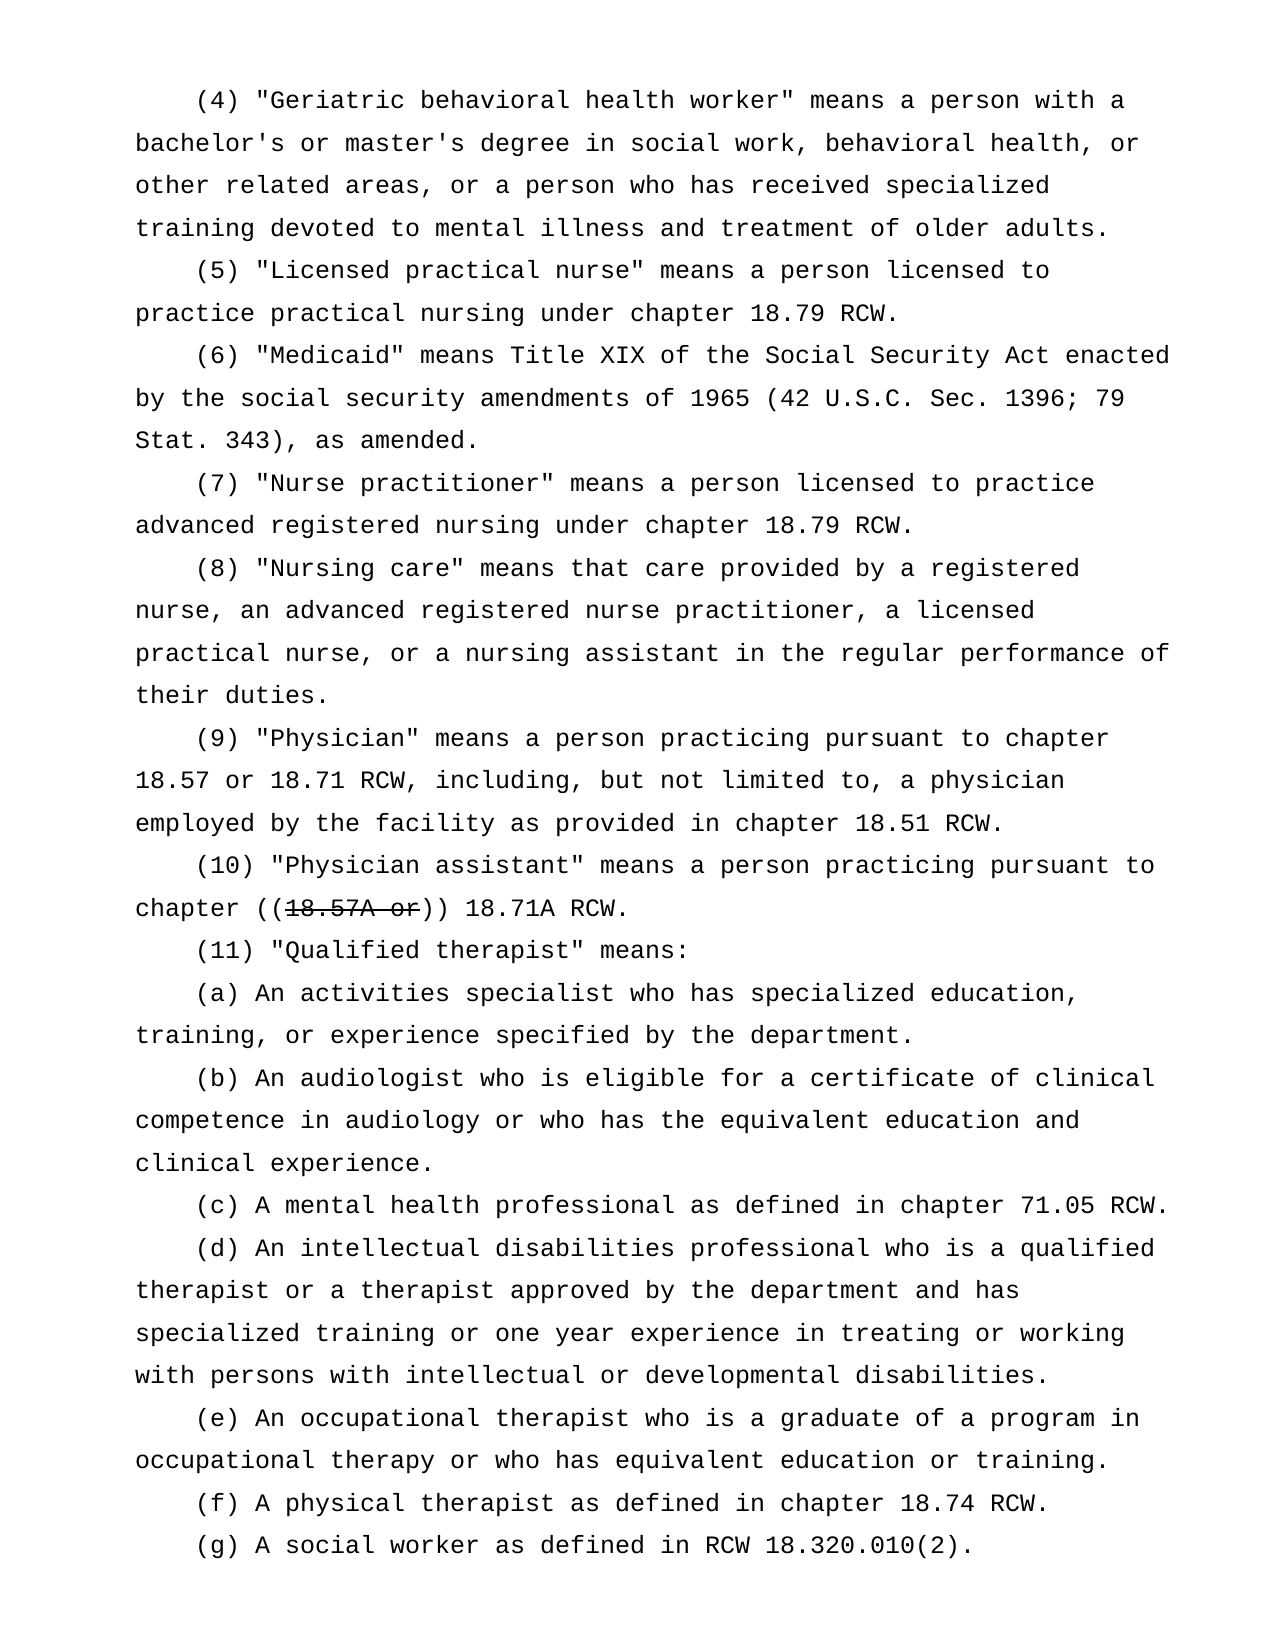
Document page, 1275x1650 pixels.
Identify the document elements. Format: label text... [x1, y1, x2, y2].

text (8) "Nursing care" means that care provided by a registered nurse, an advanced registered nurse practitioner, a licensed practical nurse, or a nursing assistant in the regular performance of their duties. [135, 542, 1170, 712]
text (g) A social worker as defined in RCW 18.320.010(2). [135, 1520, 1170, 1562]
text (7) "Nurse practitioner" means a person licensed to practice advanced registered nursing under chapter 18.79 RCW. [135, 457, 1170, 542]
text (e) An occupational therapist who is a graduate of a program in occupational therapy or who has equivalent education or training. [135, 1392, 1170, 1477]
text (a) An activities specialist who has specialized education, training, or experience specified by the department. [135, 967, 1170, 1052]
text (9) "Physician" means a person practicing pursuant to chapter 18.57 or 18.71 RCW, including, but not limited to, a physician employed by the facility as provided in chapter 18.51 RCW. [135, 712, 1170, 840]
text (11) "Qualified therapist" means: [135, 925, 1170, 967]
text (c) A mental health professional as defined in chapter 71.05 RCW. [135, 1180, 1170, 1222]
text (5) "Licensed practical nurse" means a person licensed to practice practical nursing under chapter 18.79 RCW. [135, 245, 1170, 330]
text (6) "Medicaid" means Title XIX of the Social Security Act enacted by the social security amendments of 1965 (42 U.S.C. Sec. 1396; 79 Stat. 343), as amended. [135, 330, 1170, 457]
text (f) A physical therapist as defined in chapter 18.74 RCW. [135, 1477, 1170, 1520]
text (d) An intellectual disabilities professional who is a qualified therapist or a therapist approved by the department and has specialized training or one year experience in treating or working with persons with intellectual or developmental disabilities. [135, 1222, 1170, 1392]
text (b) An audiologist who is eligible for a certificate of clinical competence in audiology or who has the equivalent education and clinical experience. [135, 1052, 1170, 1180]
text (10) "Physician assistant" means a person practicing pursuant to chapter ((18.57A or)) 18.71A RCW. [135, 840, 1170, 925]
text (4) "Geriatric behavioral health worker" means a person with a bachelor's or master's degree in social work, behavioral health, or other related areas, or a person who has received specialized training devoted to mental illness and treatment of older adults. [135, 75, 1170, 245]
